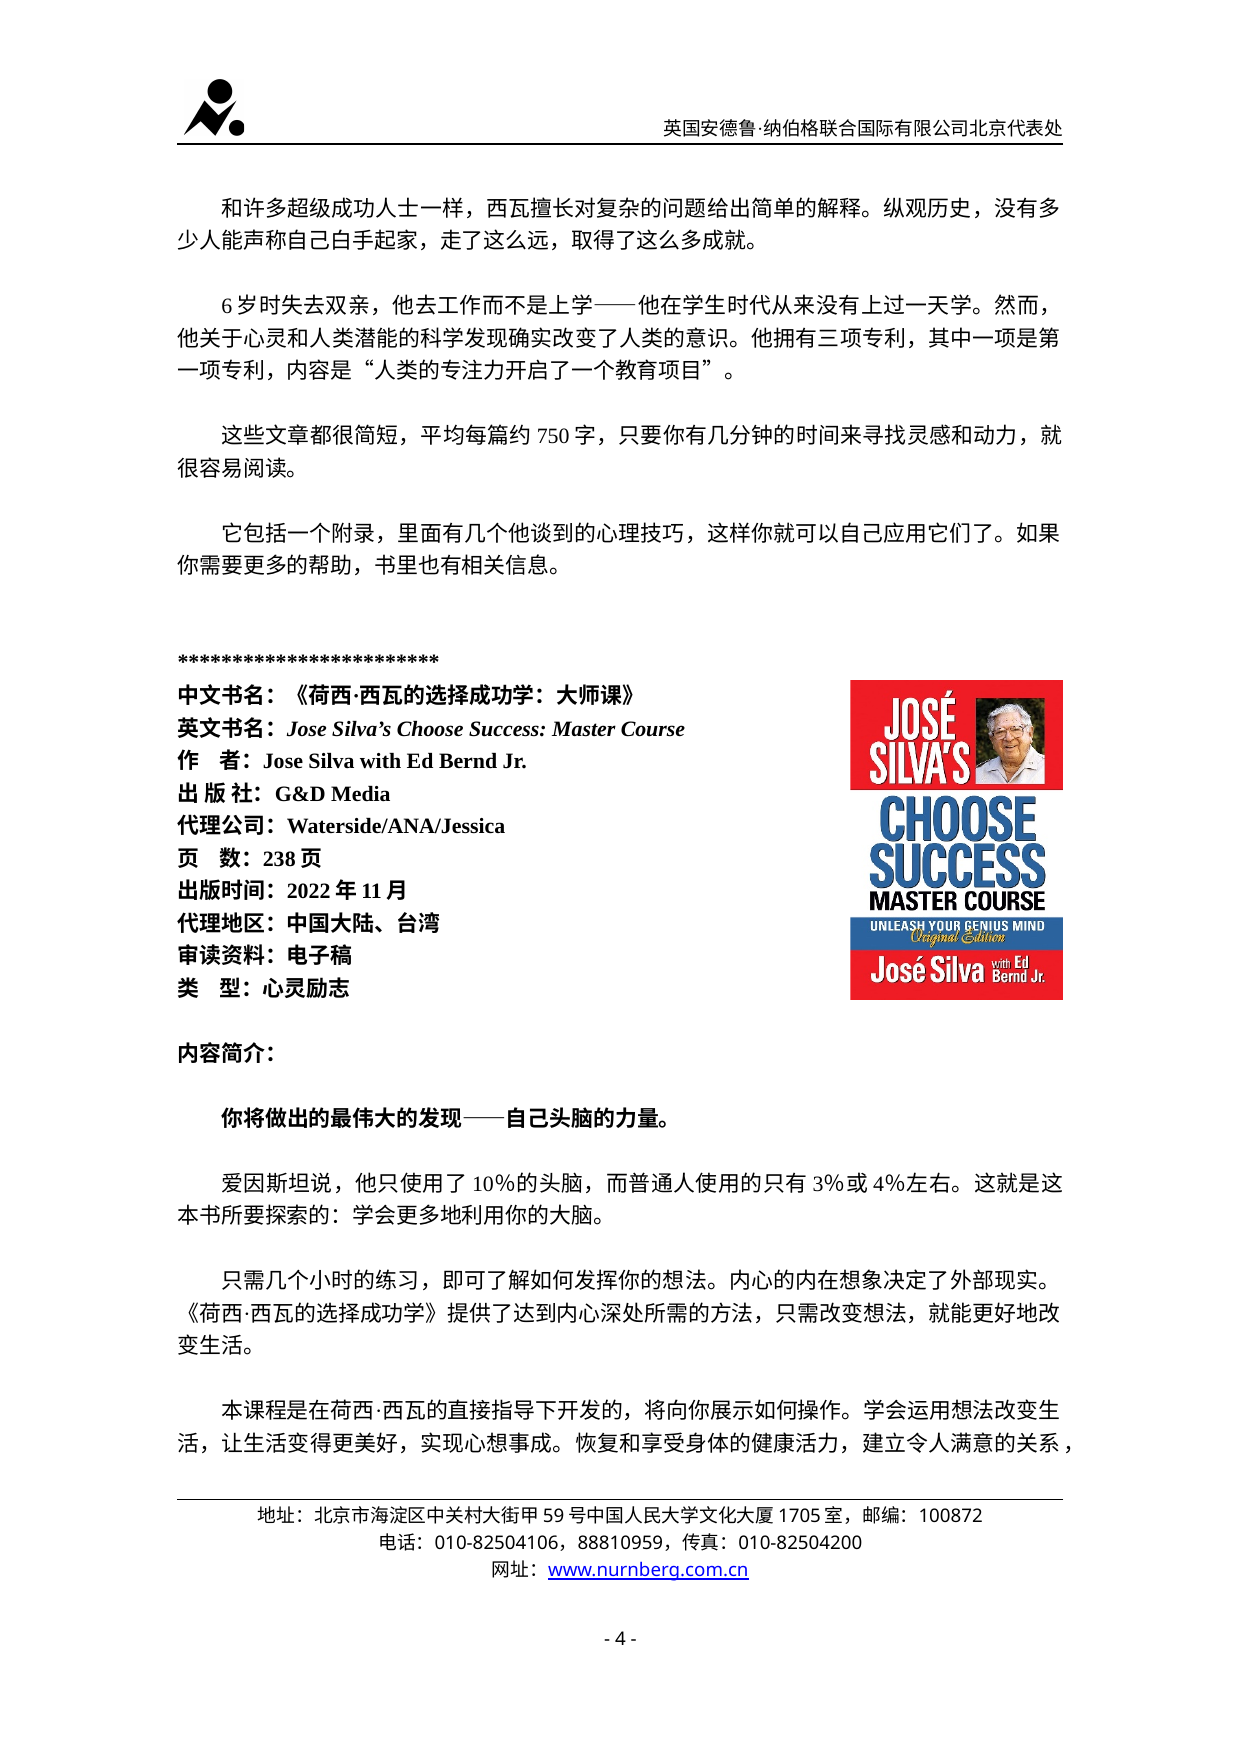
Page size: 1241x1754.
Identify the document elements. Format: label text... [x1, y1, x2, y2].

text 英文书名：Jose Silva’s Choose Success: Master Course [177, 710, 850, 743]
picture [850, 680, 1063, 1000]
text 只需几个小时的练习，即可了解如何发挥你的想法。内心的内在想象决定了外部现实。《荷西·西瓦的选择成功学》提供了达到内心深处所需的方法，只需改变想法，就能更好地改变生活。 [177, 1263, 1063, 1360]
text 中文书名：《荷西·西瓦的选择成功学：大师课》 [177, 678, 1063, 710]
text 它包括一个附录，里面有几个他谈到的心理技巧，这样你就可以自己应用它们了。如果你需要更多的帮助，书里也有相关信息。 [177, 515, 1063, 580]
text 页 数：238页 [177, 840, 850, 873]
text 审读资料：电子稿 [177, 938, 850, 970]
text ************************ [177, 645, 1063, 678]
text 类 型：心灵励志 [177, 970, 1063, 1003]
text 和许多超级成功人士一样，西瓦擅长对复杂的问题给出简单的解释。纵观历史，没有多少人能声称自己白手起家，走了这么远，取得了这么多成就。 [177, 190, 1063, 255]
text 代理地区：中国大陆、台湾 [177, 905, 850, 938]
text 爱因斯坦说，他只使用了10％的头脑，而普通人使用的只有3％或4％左右。这就是这本书所要探索的：学会更多地利用你的大脑。 [177, 1165, 1063, 1230]
text 这些文章都很简短，平均每篇约750字，只要你有几分钟的时间来寻找灵感和动力，就很容易阅读。 [177, 418, 1063, 483]
text 出 版 社：G&D Media [177, 775, 850, 808]
text 出版时间：2022年11月 [177, 873, 850, 905]
text 你将做出的最伟大的发现——自己头脑的力量。 [177, 1100, 1063, 1133]
text 6岁时失去双亲，他去工作而不是上学——他在学生时代从来没有上过一天学。然而，他关于心灵和人类潜能的科学发现确实改变了人类的意识。他拥有三项专利，其中一项是第一项专利，内容是“人类的专注力开启了一个教育项目”。 [177, 288, 1063, 385]
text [177, 1393, 1063, 1458]
picture [183, 79, 245, 136]
text 作 者：Jose Silva with Ed Bernd Jr. [177, 743, 850, 775]
text 内容简介： [177, 1035, 1063, 1068]
text 代理公司：Waterside/ANA/Jessica [177, 808, 850, 840]
